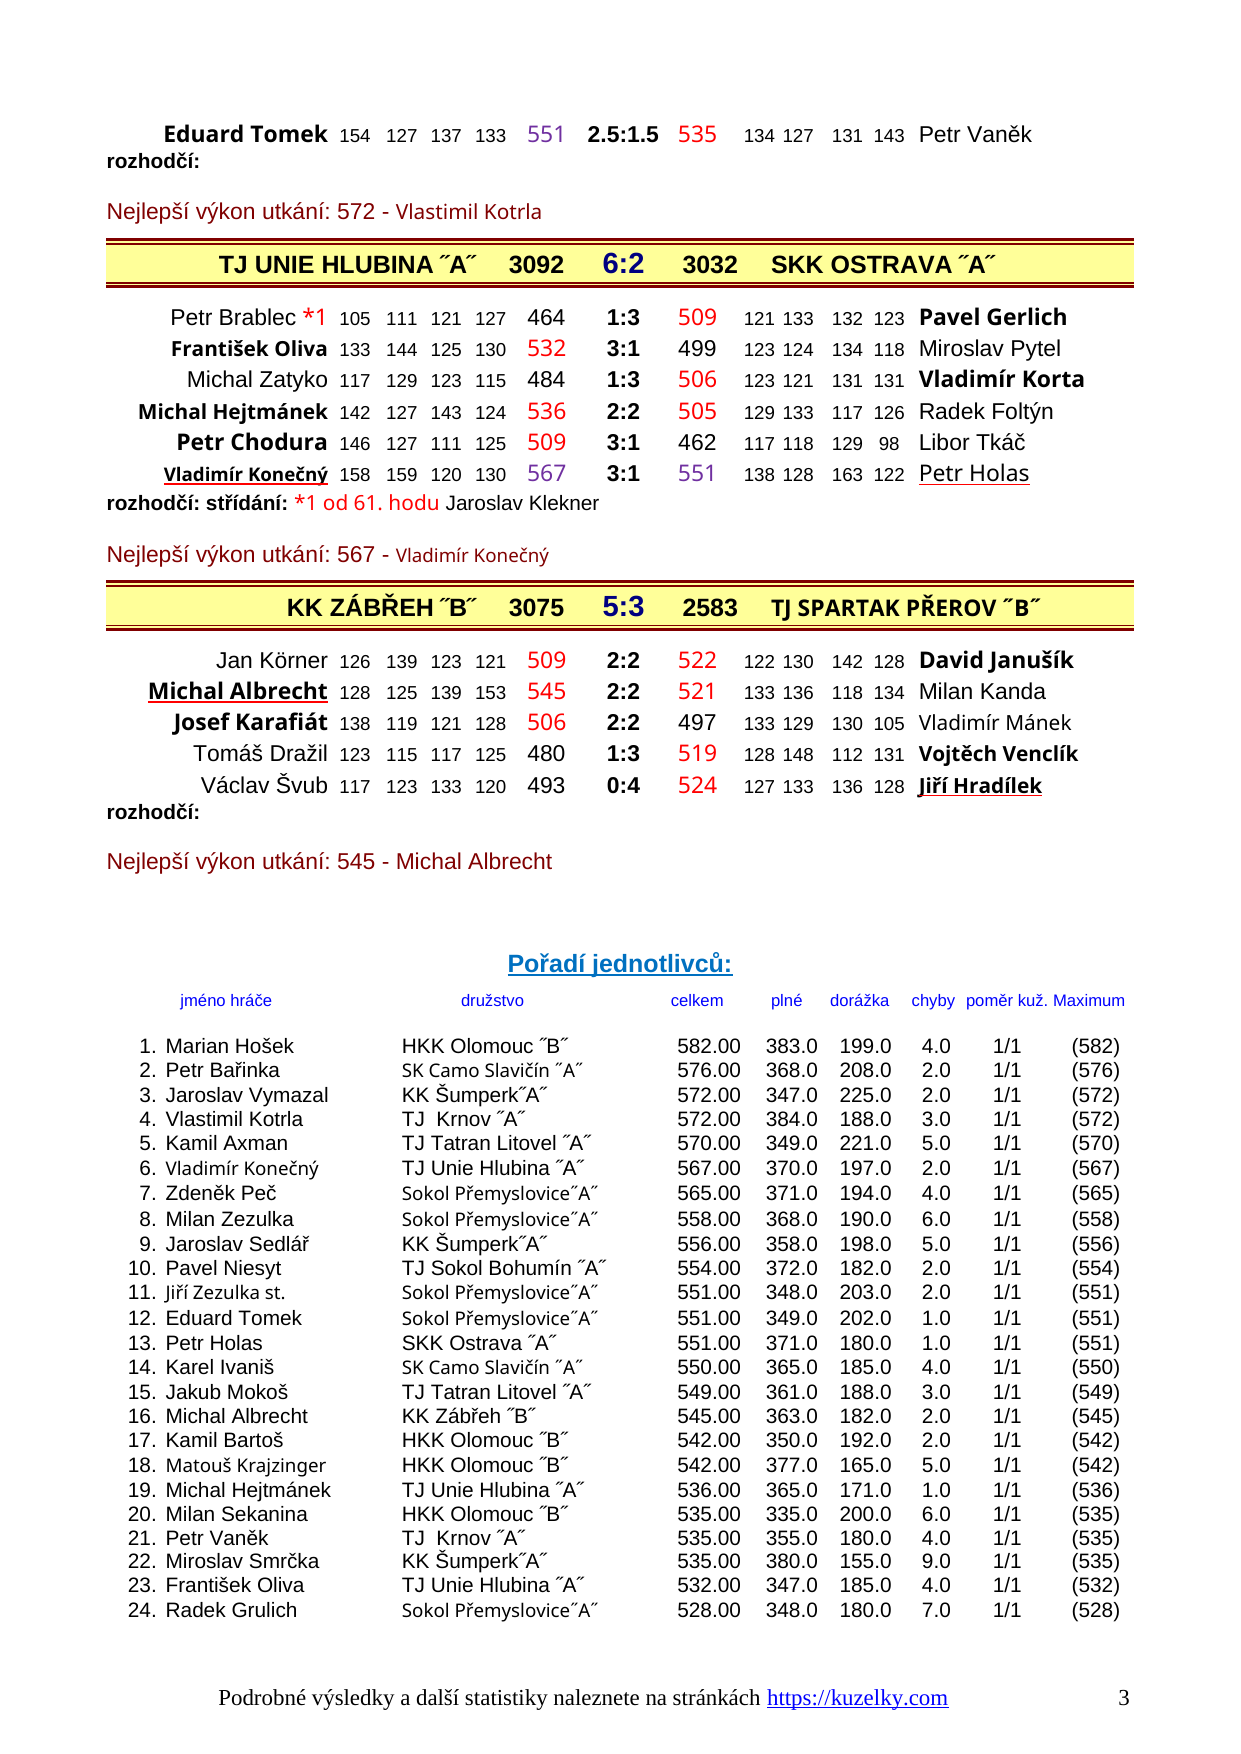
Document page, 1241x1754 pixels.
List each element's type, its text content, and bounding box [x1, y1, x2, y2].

text Josef Karafiát 138 119 121 128 506 2:2 497 133 129 130 105 Vladimír Mánek [106, 706, 1134, 737]
text 1. Marian Hošek HKK Olomouc ˝B˝ 582.00 383.0 199.0 4.0 1/1 (582) [106, 1034, 1134, 1058]
text KK Zábřeh ˝B˝ 3075 5:3 2583 TJ Spartak Přerov ˝B˝ [106, 587, 1134, 625]
text Nejlepší výkon utkání: 567 - Vladimír Konečný [106, 541, 1134, 568]
text Pořadí jednotlivců: [94, 949, 1145, 978]
text Petr Chodura 146 127 111 125 509 3:1 462 117 118 129 98 Libor Tkáč [106, 426, 1134, 457]
text 13. Petr Holas SKK Ostrava ˝A˝ 551.00 371.0 180.0 1.0 1/1 (551) [106, 1331, 1134, 1354]
text 15. Jakub Mokoš TJ Tatran Litovel ˝A˝ 549.00 361.0 188.0 3.0 1/1 (549) [106, 1380, 1134, 1404]
text jméno hráče družstvo celkem plné dorážka chyby poměr kuž. Maximum [106, 991, 1134, 1010]
text rozhodčí: střídání: *1 od 61. hodu Jaroslav Klekner [106, 488, 1134, 517]
text Michal Albrecht 128 125 139 153 545 2:2 521 133 136 118 134 Milan Kanda [106, 675, 1134, 706]
text 19. Michal Hejtmánek TJ Unie Hlubina ˝A˝ 536.00 365.0 171.0 1.0 1/1 (536) [106, 1477, 1134, 1501]
text Jan Körner 126 139 123 121 509 2:2 522 122 130 142 128 David Janušík [106, 643, 1134, 675]
text 24. Radek Grulich Sokol Přemyslovice˝A˝ 528.00 348.0 180.0 7.0 1/1 (528) [106, 1597, 1134, 1623]
text 10. Pavel Niesyt TJ Sokol Bohumín ˝A˝ 554.00 372.0 182.0 2.0 1/1 (554) [106, 1256, 1134, 1279]
text 17. Kamil Bartoš HKK Olomouc ˝B˝ 542.00 350.0 192.0 2.0 1/1 (542) [106, 1428, 1134, 1452]
text 20. Milan Sekanina HKK Olomouc ˝B˝ 535.00 335.0 200.0 6.0 1/1 (535) [106, 1501, 1134, 1525]
text 21. Petr Vaněk TJ Krnov ˝A˝ 535.00 355.0 180.0 4.0 1/1 (535) [106, 1525, 1134, 1549]
text 3. Jaroslav Vymazal KK Šumperk˝A˝ 572.00 347.0 225.0 2.0 1/1 (572) [106, 1083, 1134, 1107]
text 11. Jiří Zezulka st. Sokol Přemyslovice˝A˝ 551.00 348.0 203.0 2.0 1/1 (551) [106, 1279, 1134, 1305]
text Petr Brablec *1 105 111 121 127 464 1:3 509 121 133 132 123 Pavel Gerlich [106, 301, 1134, 332]
text 6. Vladimír Konečný TJ Unie Hlubina ˝A˝ 567.00 370.0 197.0 2.0 1/1 (567) [106, 1155, 1134, 1181]
text František Oliva 133 144 125 130 532 3:1 499 123 124 134 118 Miroslav Pytel [106, 332, 1134, 363]
text Tomáš Dražil 123 115 117 125 480 1:3 519 128 148 112 131 Vojtěch Venclík [106, 737, 1134, 768]
text 14. Karel Ivaniš SK Camo Slavičín ˝A˝ 550.00 365.0 185.0 4.0 1/1 (550) [106, 1354, 1134, 1380]
text 5. Kamil Axman TJ Tatran Litovel ˝A˝ 570.00 349.0 221.0 5.0 1/1 (570) [106, 1131, 1134, 1155]
text rozhodčí: [106, 149, 1134, 173]
text Nejlepší výkon utkání: 572 - Vlastimil Kotrla [106, 197, 1134, 226]
text Václav Švub 117 123 133 120 493 0:4 524 127 133 136 128 Jiří Hradílek [106, 768, 1134, 800]
text 9. Jaroslav Sedlář KK Šumperk˝A˝ 556.00 358.0 198.0 5.0 1/1 (556) [106, 1232, 1134, 1256]
text 18. Matouš Krajzinger HKK Olomouc ˝B˝ 542.00 377.0 165.0 5.0 1/1 (542) [106, 1452, 1134, 1477]
text Eduard Tomek 154 127 137 133 551 2.5:1.5 535 134 127 131 143 Petr Vaněk [106, 118, 1134, 149]
text 8. Milan Zezulka Sokol Přemyslovice˝A˝ 558.00 368.0 190.0 6.0 1/1 (558) [106, 1206, 1134, 1232]
text 12. Eduard Tomek Sokol Přemyslovice˝A˝ 551.00 349.0 202.0 1.0 1/1 (551) [106, 1305, 1134, 1331]
text 7. Zdeněk Peč Sokol Přemyslovice˝A˝ 565.00 371.0 194.0 4.0 1/1 (565) [106, 1181, 1134, 1206]
text 16. Michal Albrecht KK Zábřeh ˝B˝ 545.00 363.0 182.0 2.0 1/1 (545) [106, 1404, 1134, 1428]
text Michal Hejtmánek 142 127 143 124 536 2:2 505 129 133 117 126 Radek Foltýn [106, 395, 1134, 426]
text 22. Miroslav Smrčka KK Šumperk˝A˝ 535.00 380.0 155.0 9.0 1/1 (535) [106, 1549, 1134, 1573]
text 4. Vlastimil Kotrla TJ Krnov ˝A˝ 572.00 384.0 188.0 3.0 1/1 (572) [106, 1107, 1134, 1131]
text TJ Unie Hlubina ˝A˝ 3092 6:2 3032 SKK Ostrava ˝A˝ [106, 245, 1134, 282]
text 23. František Oliva TJ Unie Hlubina ˝A˝ 532.00 347.0 185.0 4.0 1/1 (532) [106, 1573, 1134, 1597]
text Nejlepší výkon utkání: 545 - Michal Albrecht [106, 848, 1134, 874]
text Vladimír Konečný 158 159 120 130 567 3:1 551 138 128 163 122 Petr Holas [106, 457, 1134, 488]
text 2. Petr Bařinka SK Camo Slavičín ˝A˝ 576.00 368.0 208.0 2.0 1/1 (576) [106, 1058, 1134, 1083]
text Michal Zatyko 117 129 123 115 484 1:3 506 123 121 131 131 Vladimír Korta [106, 363, 1134, 395]
text rozhodčí: [106, 800, 1134, 824]
